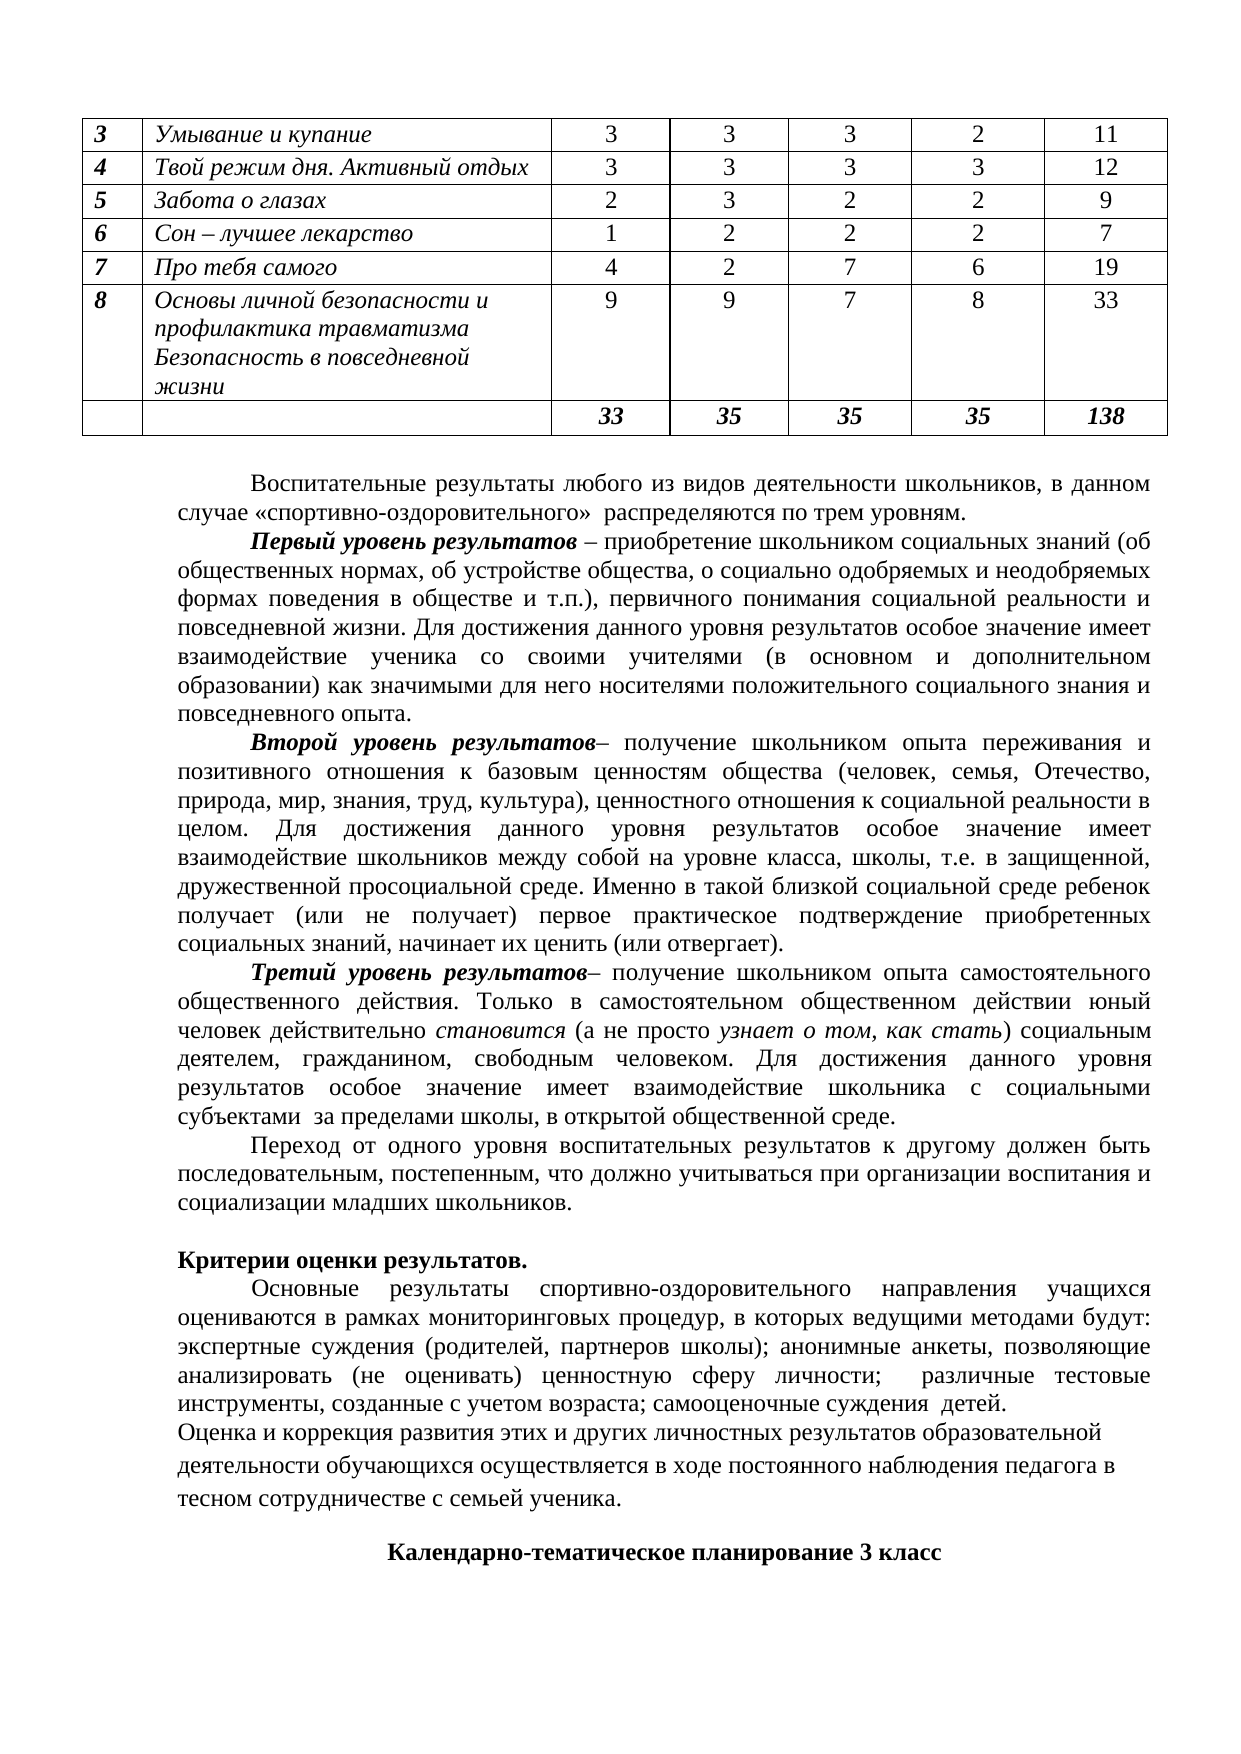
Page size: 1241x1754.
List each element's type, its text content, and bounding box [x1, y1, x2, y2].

table_cell 2 [671, 252, 788, 284]
table_cell [83, 401, 142, 434]
table_cell 3 [83, 119, 142, 151]
table_cell 3 [912, 152, 1044, 184]
text Основные результаты спортивно-оздоровительного направления учащихся оцениваются в рамках мониторинговых процедур, в которых ведущими методами будут: экспертные суждения (родителей, партнеров школы); анонимные анкеты, позволяющие анализировать (не оценивать) ценностную сферу личности; различные тестовые инструменты, созданные с учетом возраста; самооценочные суждения детей. [177, 1273, 1152, 1417]
table_cell 19 [1045, 252, 1167, 284]
table_cell 9 [552, 285, 669, 400]
table_cell 3 [789, 152, 911, 184]
table_cell 3 [671, 152, 788, 184]
table_cell 7 [789, 285, 911, 400]
table_cell 3 [671, 119, 788, 151]
table_cell 6 [912, 252, 1044, 284]
table_cell 2 [789, 219, 911, 251]
table_cell 8 [83, 285, 142, 400]
table_cell 2 [789, 185, 911, 217]
table_cell 35 [789, 401, 911, 434]
text Воспитательные результаты любого из видов деятельности школьников, в данном случае «спортивно-оздоровительного» распределяются по трем уровням. [177, 468, 1152, 526]
table_cell 4 [552, 252, 669, 284]
table_cell 5 [83, 185, 142, 217]
table_cell 9 [671, 285, 788, 400]
table_cell 12 [1045, 152, 1167, 184]
text Второй уровень результатов– получение школьником опыта переживания и позитивного отношения к базовым ценностям общества (человек, семья, Отечество, природа, мир, знания, труд, культура), ценностного отношения к социальной реальности в целом. Для достижения данного уровня результатов особое значение имеет взаимодействие школьников между собой на уровне класса, школы, т.е. в защищенной, дружественной просоциальной среде. Именно в такой близкой социальной среде ребенок получает (или не получает) первое практическое подтверждение приобретенных социальных знаний, начинает их ценить (или отвергает). [177, 727, 1152, 957]
table_cell 35 [671, 401, 788, 434]
table_cell 2 [912, 219, 1044, 251]
table_cell 4 [83, 152, 142, 184]
table_cell 7 [83, 252, 142, 284]
text Первый уровень результатов – приобретение школьником социальных знаний (об общественных нормах, об устройстве общества, о социально одобряемых и неодобряемых формах поведения в обществе и т.п.), первичного понимания социальной реальности и повседневной жизни. Для достижения данного уровня результатов особое значение имеет взаимодействие ученика со своими учителями (в основном и дополнительном образовании) как значимыми для него носителями положительного социального знания и повседневного опыта. [177, 526, 1152, 727]
table_cell 11 [1045, 119, 1167, 151]
table_cell Основы личной безопасности и профилактика травматизма Безопасность в повседневной жизни [143, 285, 551, 400]
table_cell 2 [912, 119, 1044, 151]
text Третий уровень результатов– получение школьником опыта самостоятельного общественного действия. Только в самостоятельном общественном действии юный человек действительно становится (а не просто узнает о том, как стать) социальным деятелем, гражданином, свободным человеком. Для достижения данного уровня результатов особое значение имеет взаимодействие школьника с социальными субъектами за пределами школы, в открытой общественной среде. [177, 957, 1152, 1130]
table_cell 33 [552, 401, 669, 434]
text Оценка и коррекция развития этих и других личностных результатов образовательной деятельности обучающихся осуществляется в ходе постоянного наблюдения педагога в тесном сотрудничестве с семьей ученика. [177, 1417, 1152, 1512]
table_cell 2 [912, 185, 1044, 217]
table_cell 6 [83, 219, 142, 251]
table_cell 3 [789, 119, 911, 151]
table_cell Твой режим дня. Активный отдых [143, 152, 551, 184]
table_cell 2 [552, 185, 669, 217]
table_cell 3 [671, 185, 788, 217]
table_cell Забота о глазах [143, 185, 551, 217]
table_cell Сон – лучшее лекарство [143, 219, 551, 251]
text Переход от одного уровня воспитательных результатов к другому должен быть последовательным, постепенным, что должно учитываться при организации воспитания и социализации младших школьников. [177, 1130, 1152, 1216]
table_cell 8 [912, 285, 1044, 400]
table_cell 7 [789, 252, 911, 284]
table_cell 3 [552, 152, 669, 184]
table_cell [143, 401, 551, 434]
table_cell Умывание и купание [143, 119, 551, 151]
text Календарно-тематическое планирование 3 класс [177, 1537, 1152, 1566]
table_cell 35 [912, 401, 1044, 434]
table_cell Про тебя самого [143, 252, 551, 284]
text Критерии оценки результатов. [177, 1245, 1152, 1273]
table_cell 9 [1045, 185, 1167, 217]
table_cell 33 [1045, 285, 1167, 400]
table_cell 1 [552, 219, 669, 251]
table_cell 3 [552, 119, 669, 151]
table_cell 7 [1045, 219, 1167, 251]
table_cell 2 [671, 219, 788, 251]
table_cell 138 [1045, 401, 1167, 434]
